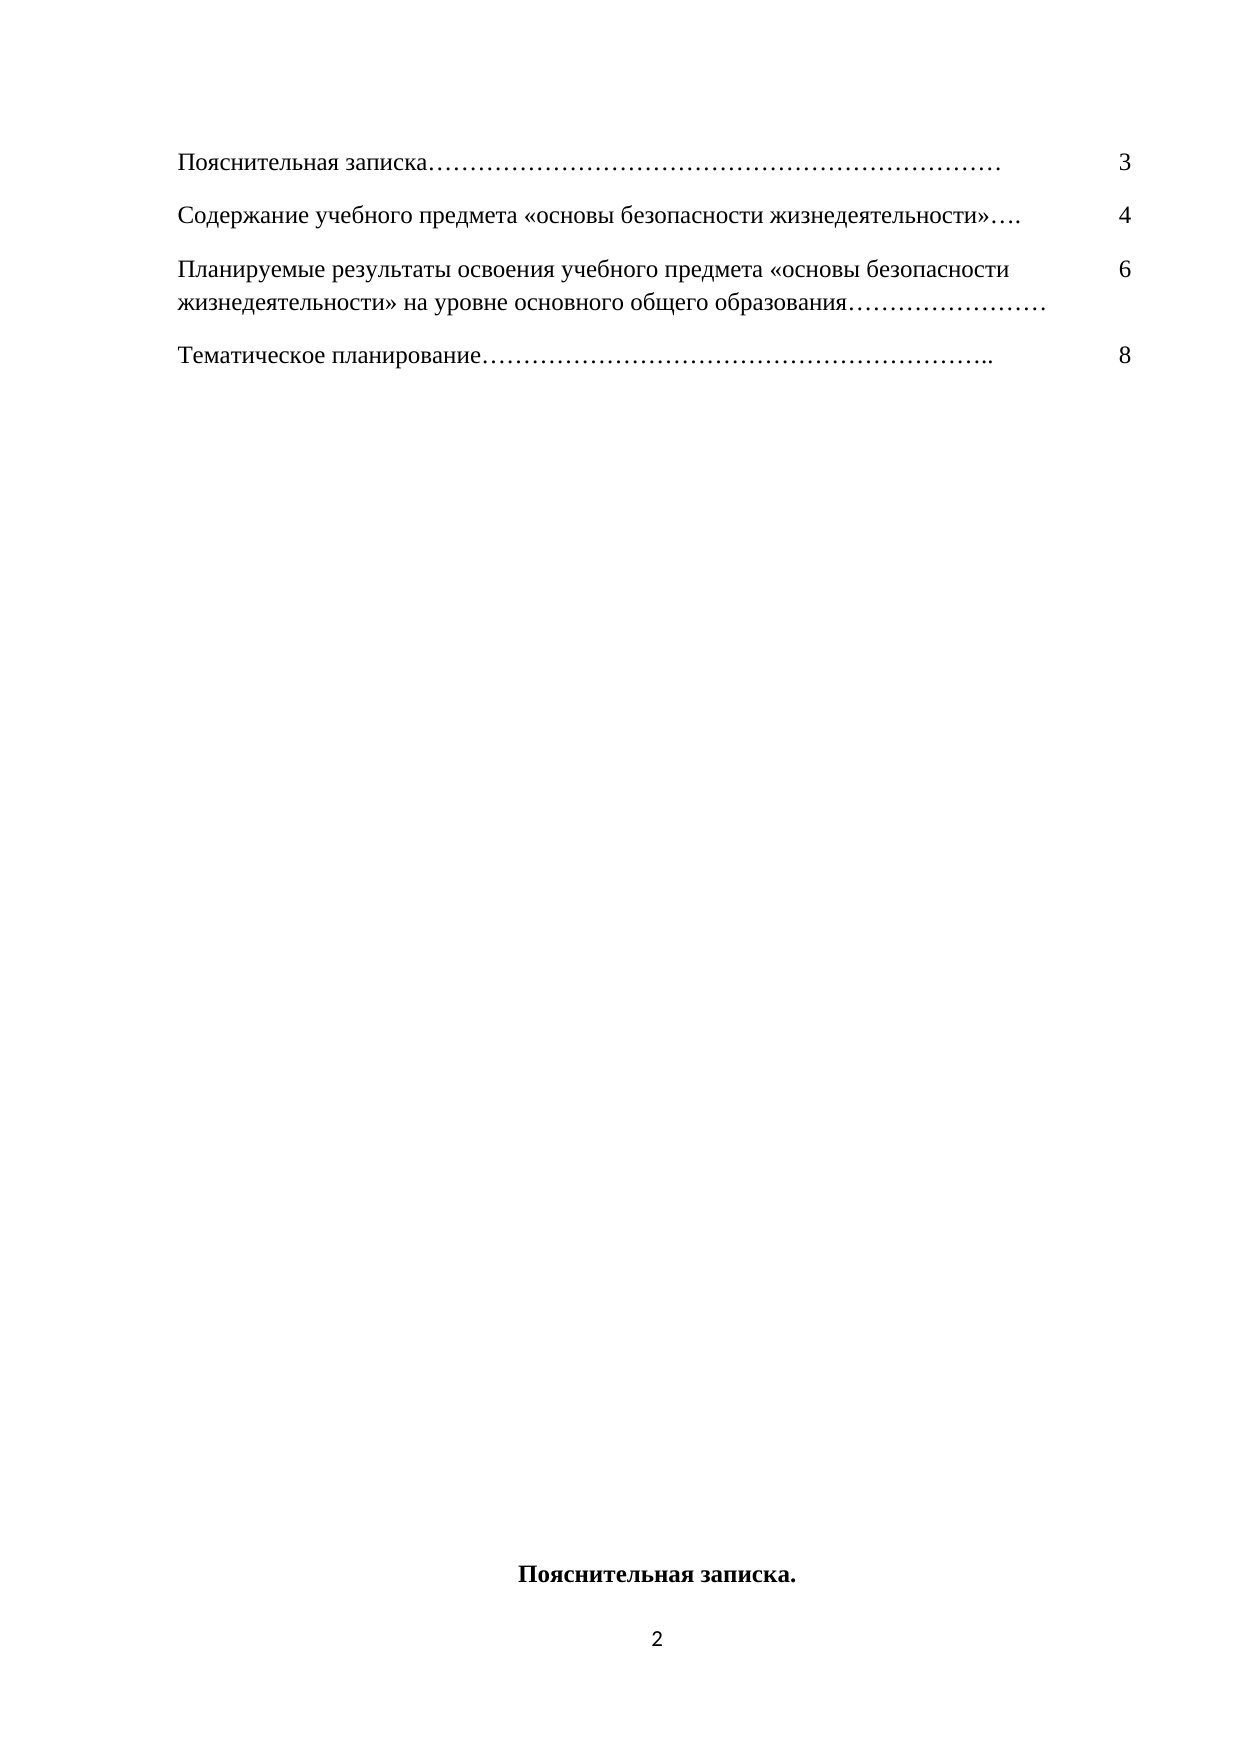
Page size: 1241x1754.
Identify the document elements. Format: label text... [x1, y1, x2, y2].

text Пояснительная записка. [177, 1559, 1137, 1588]
table_cell Планируемые результаты освоения учебного предмета «основы безопасности жизнедеятельности» на уровне основного общего образования…………………… [166, 254, 1107, 340]
table_cell 6 [1108, 254, 1176, 340]
table_cell Тематическое планирование…………………………………………………….. [166, 340, 1107, 394]
table_header Пояснительная записка…………………………………………………………… [166, 147, 1107, 200]
table_cell 8 [1108, 340, 1176, 394]
table_header 3 [1108, 147, 1176, 200]
table_cell Содержание учебного предмета «основы безопасности жизнедеятельности»…. [166, 200, 1107, 254]
table_cell 4 [1108, 200, 1176, 254]
